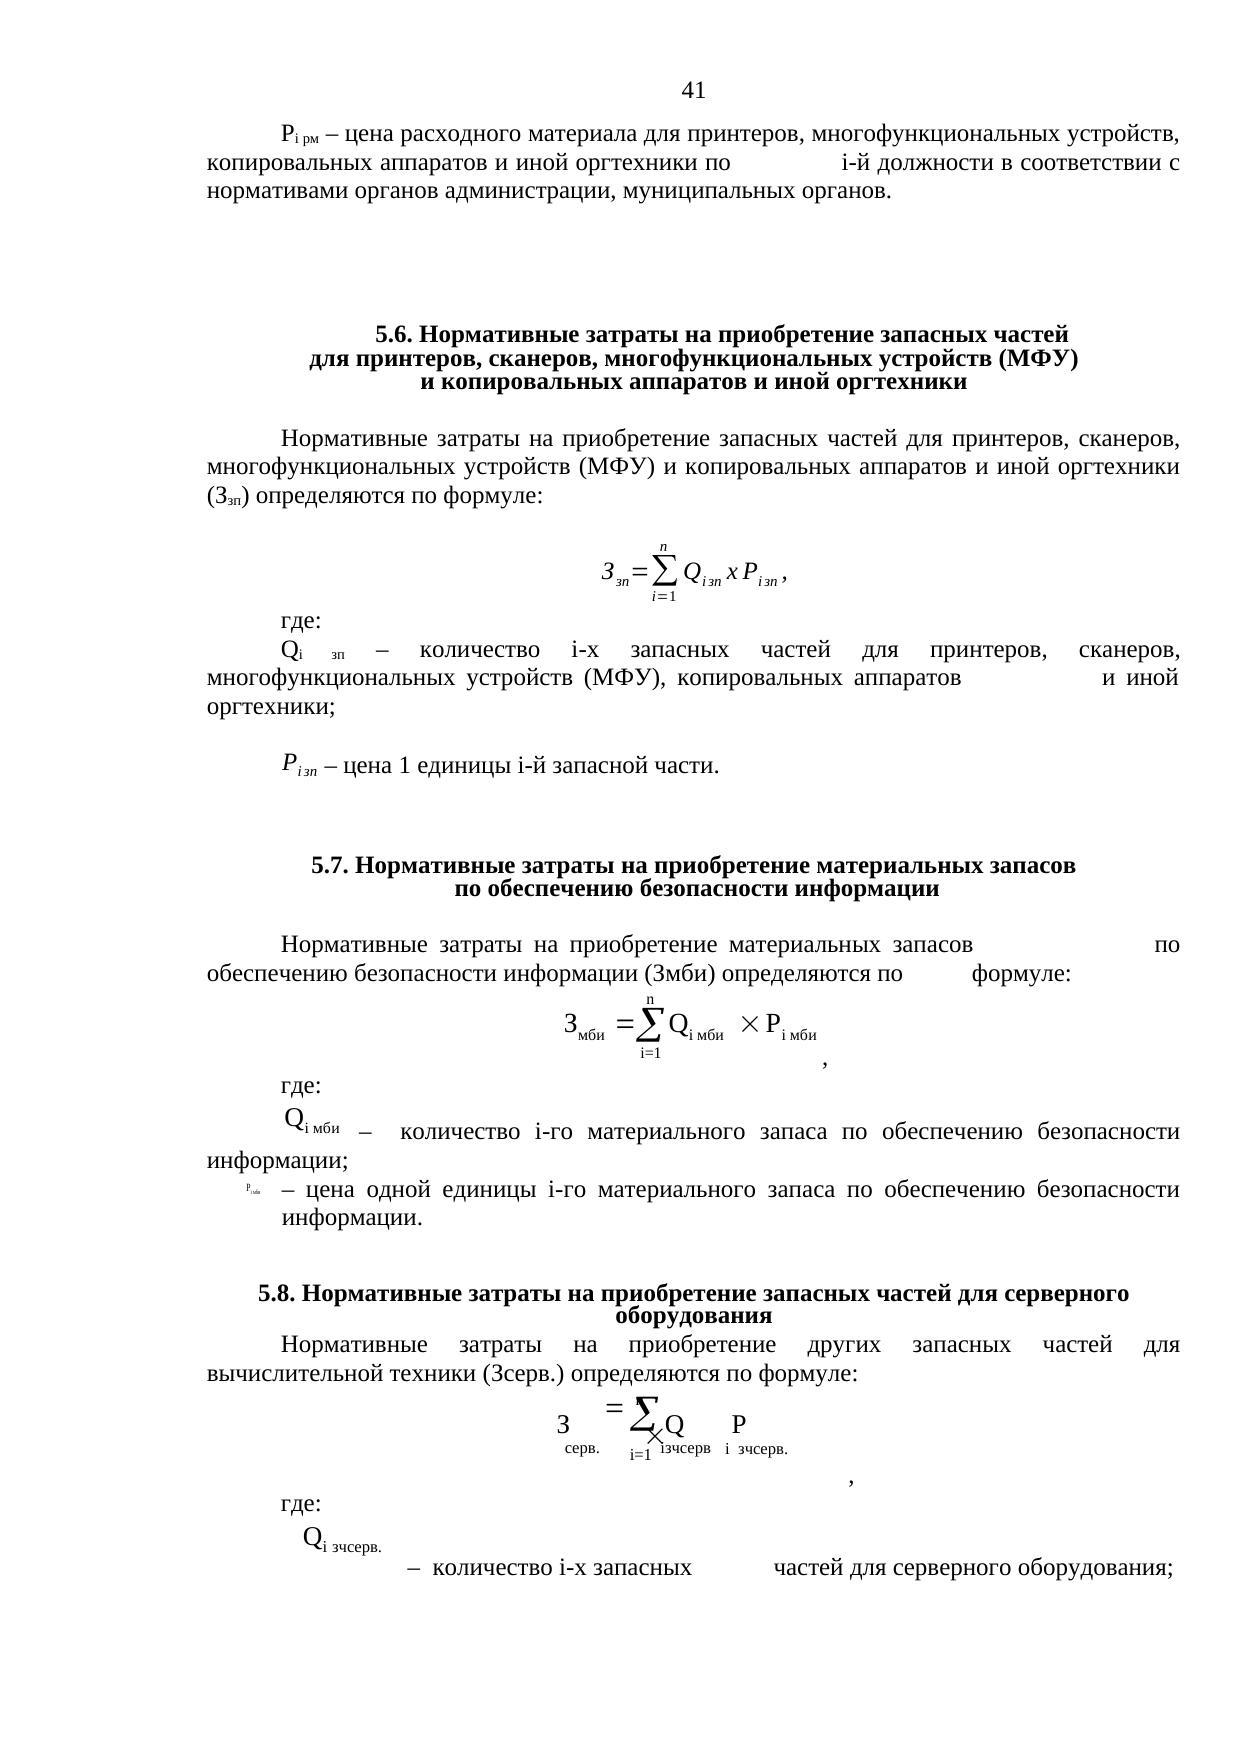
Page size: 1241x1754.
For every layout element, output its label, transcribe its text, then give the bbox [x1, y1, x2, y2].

text 5.8. Нормативные затраты на приобретение запасных частей для серверного оборудования [207, 1283, 1181, 1329]
text по обеспечению безопасности информации [207, 878, 1181, 901]
text Нормативные затраты на приобретение запасных частей для принтеров, сканеров, многофункциональных устройств (МФУ) и копировальных аппаратов и иной оргтехники (Ззп) определяются по формуле: [207, 423, 1181, 509]
text Нормативные затраты на приобретение материальных запасов по обеспечению безопасности информации (Змби) определяются по формуле: [207, 929, 1181, 987]
text , [207, 987, 1181, 1070]
text где: [207, 605, 1181, 634]
text , [207, 1386, 1181, 1488]
text Pi рм – цена расходного материала для принтеров, многофункциональных устройств, копировальных аппаратов и иной оргтехники по i-й должности в соответствии с нормативами органов администрации, муниципальных органов. [207, 118, 1181, 204]
text 5.6. Нормативные затраты на приобретение запасных частей [207, 319, 1181, 348]
text для принтеров, сканеров, многофункциональных устройств (МФУ) [207, 348, 1181, 371]
text – количество i-го материального запаса по обеспечению безопасности информации; [207, 1099, 1181, 1174]
text и копировальных аппаратов и иной оргтехники [207, 371, 1181, 394]
text Нормативные затраты на приобретение других запасных частей для вычислительной техники (Зсерв.) определяются по формуле: [207, 1329, 1181, 1386]
text – количество i-х запасных частей для серверного оборудования; [207, 1517, 1181, 1581]
text где: [207, 1070, 1181, 1099]
list – цена одной единицы i-го материального запаса по обеспечению безопасности информации. [244, 1174, 1181, 1231]
text 5.7. Нормативные затраты на приобретение материальных запасов [207, 855, 1181, 878]
text – цена 1 единицы i-й запасной части. [207, 749, 1181, 780]
text Qi зп – количество i-х запасных частей для принтеров, сканеров, многофункциональных устройств (МФУ), копировальных аппаратов и иной оргтехники; [207, 634, 1181, 720]
text где: [207, 1488, 1181, 1517]
